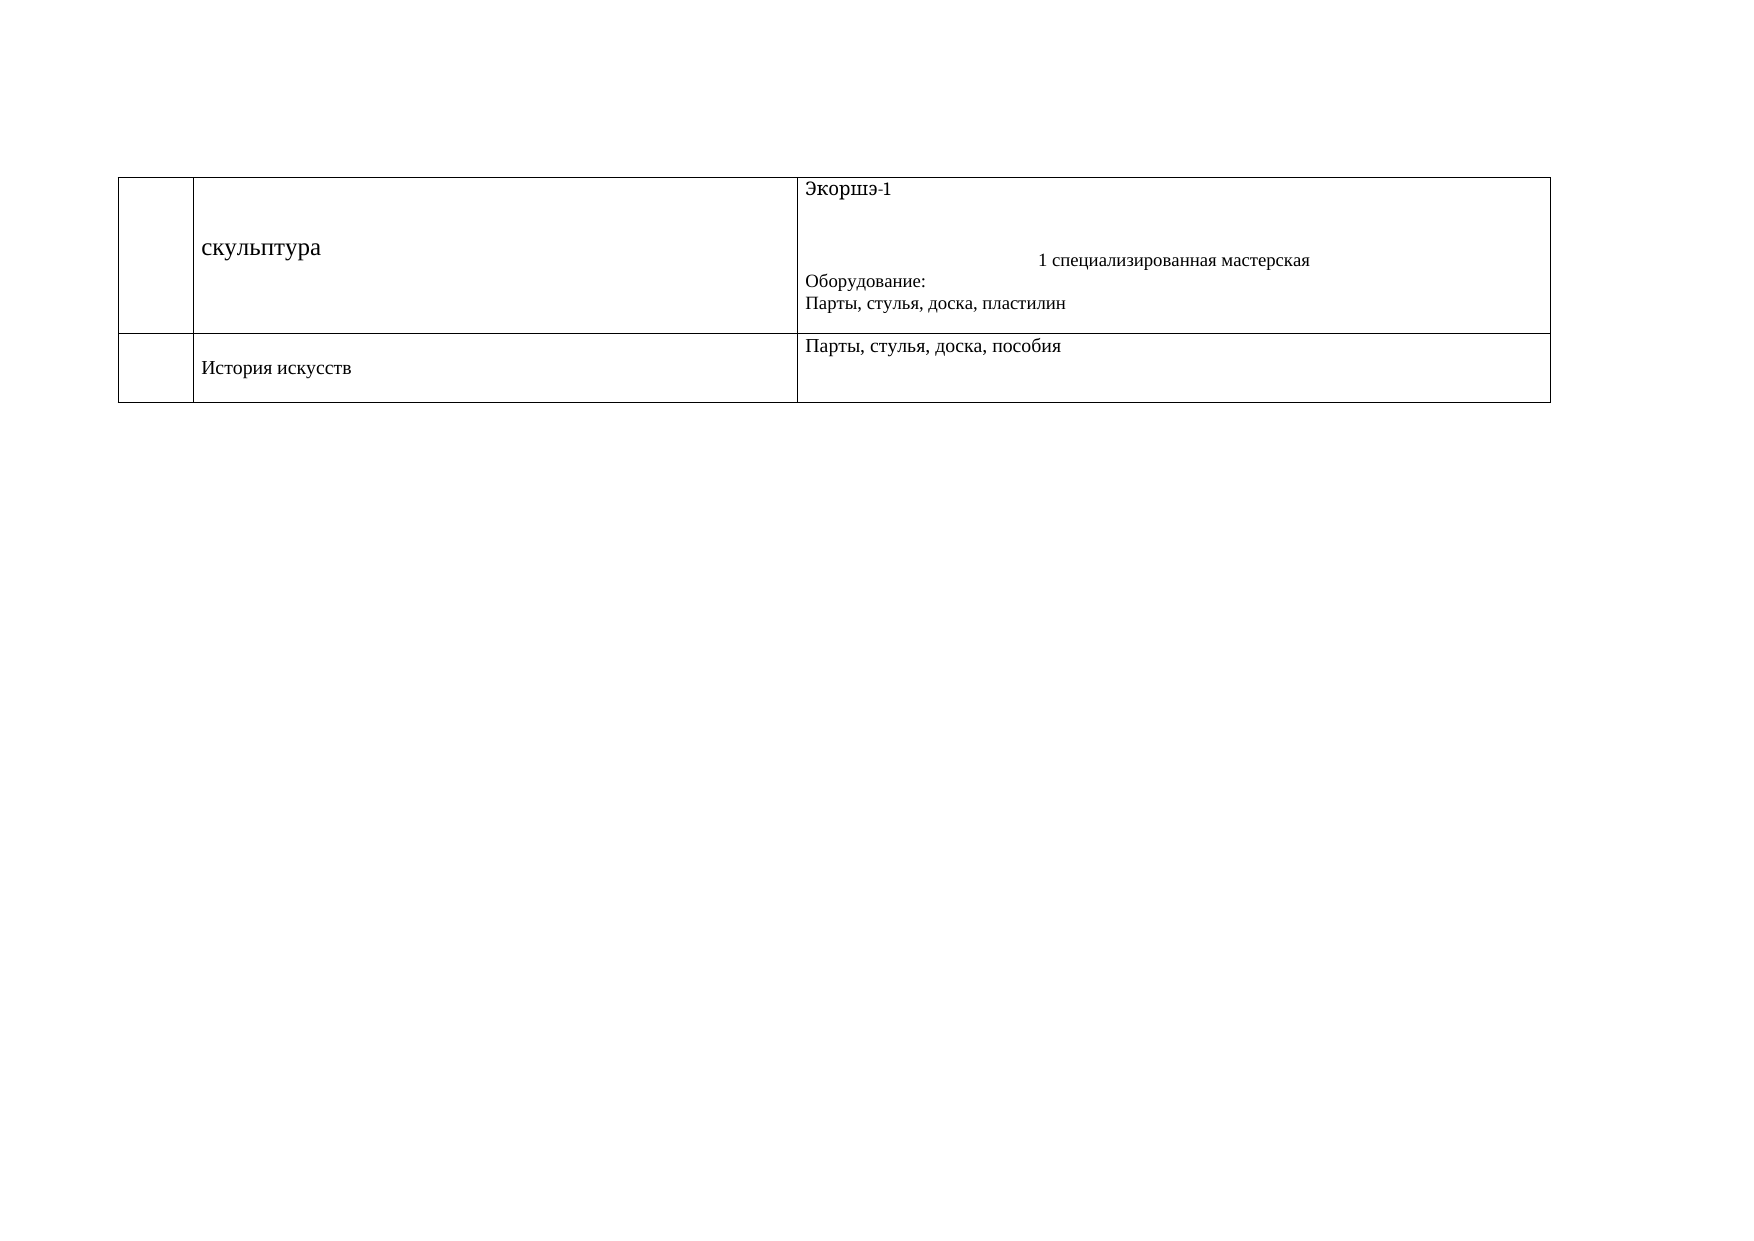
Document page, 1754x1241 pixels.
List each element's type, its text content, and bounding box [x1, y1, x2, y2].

table_cell История искусств [194, 334, 797, 402]
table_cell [798, 178, 1550, 332]
table_cell [119, 334, 193, 402]
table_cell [194, 178, 797, 332]
table_cell 1 [119, 178, 193, 332]
table_cell Парты, стулья, доска, пособия [798, 334, 1550, 402]
